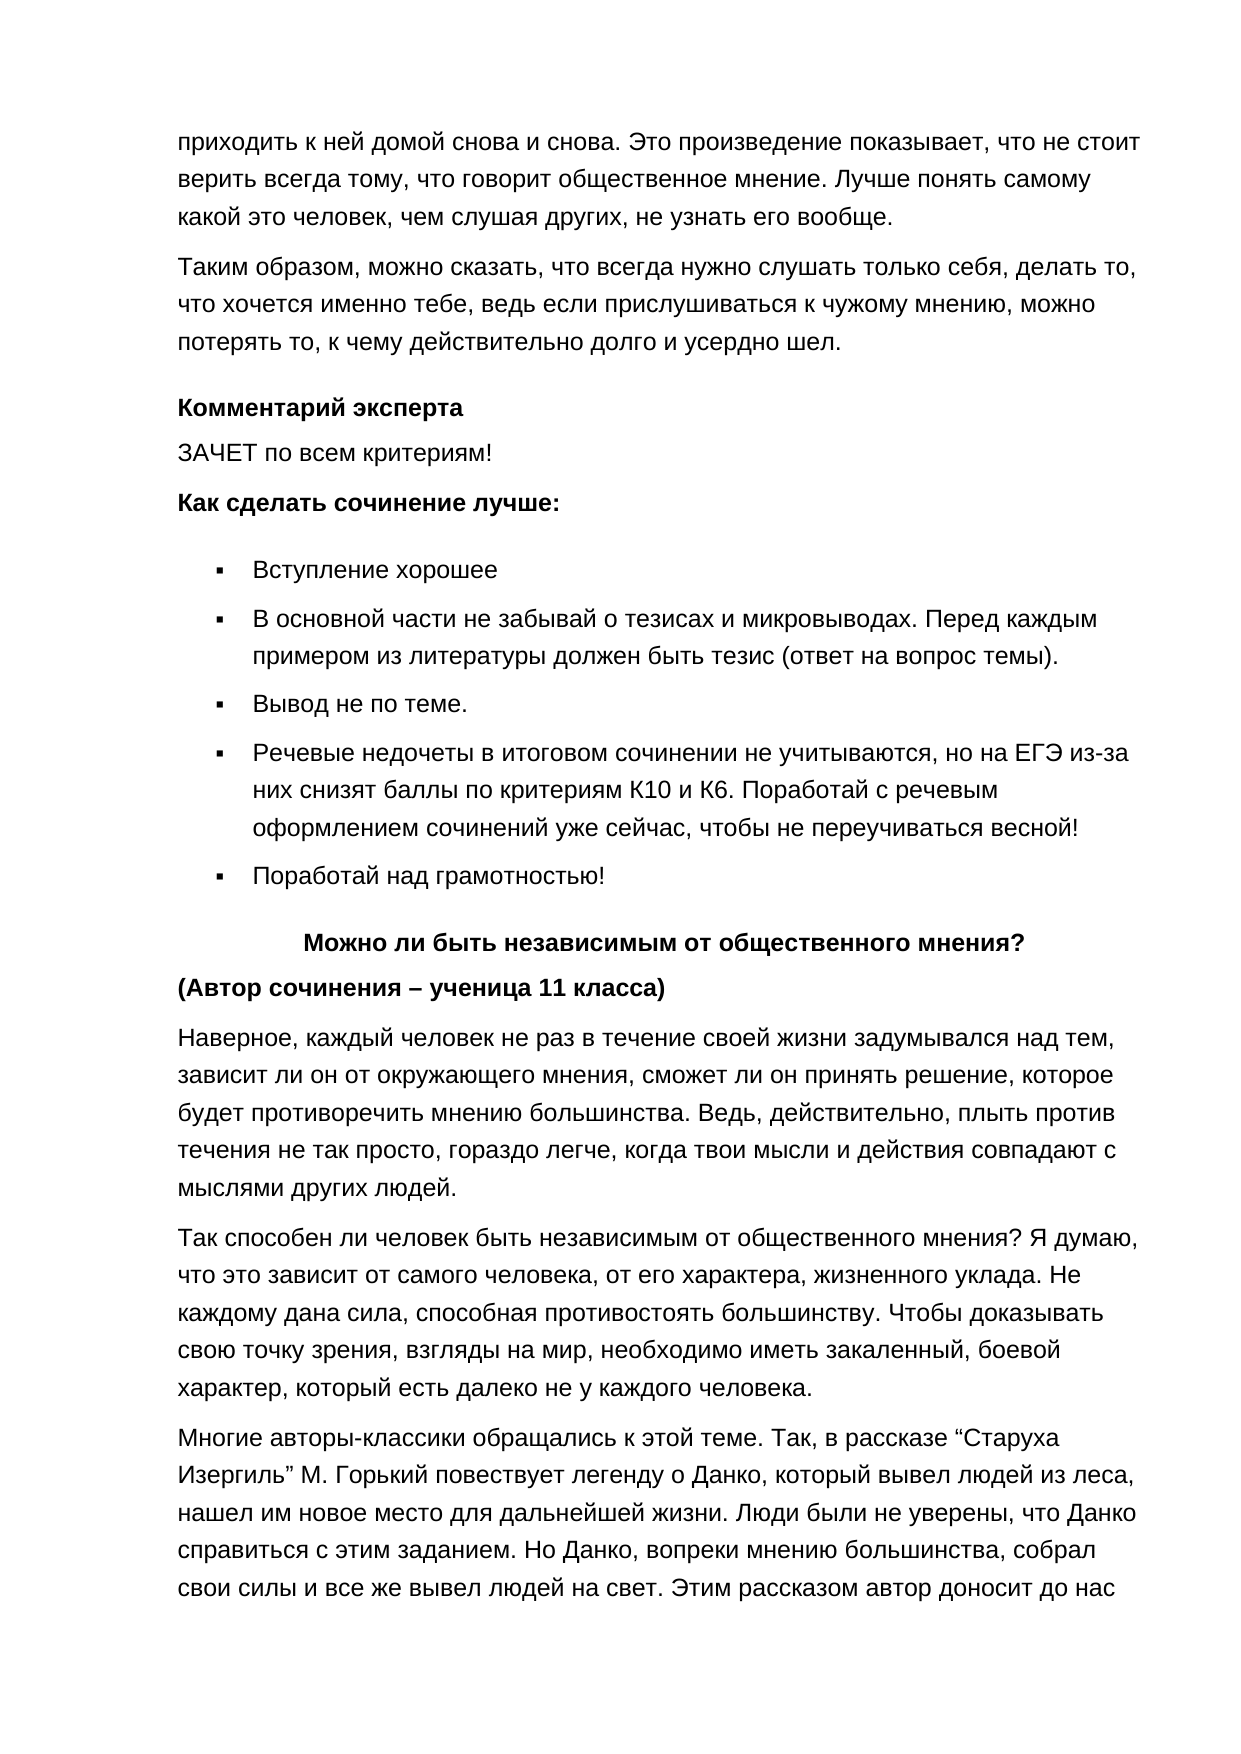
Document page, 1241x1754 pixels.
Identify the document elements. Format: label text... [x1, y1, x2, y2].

text Таким образом, можно сказать, что всегда нужно слушать только себя, делать то, что хочется именно тебе, ведь если прислушиваться к чужому мнению, можно потерять то, к чему действительно долго и усердно шел. [177, 243, 1152, 356]
text ЗАЧЕТ по всем критериям! [177, 430, 1152, 467]
text Можно ли быть независимым от общественного мнения? [177, 921, 1152, 956]
text Наверное, каждый человек не раз в течение своей жизни задумывался над тем, зависит ли он от окружающего мнения, сможет ли он принять решение, которое будет противоречить мнению большинства. Ведь, действительно, плыть против течения не так просто, гораздо легче, когда твои мысли и действия совпадают с мыслями других людей. [177, 1014, 1152, 1202]
list Поработай над грамотностью! [215, 853, 1152, 890]
list Вступление хорошее [215, 546, 1152, 584]
list В основной части не забывай о тезисах и микровыводах. Перед каждым примером из литературы должен быть тезис (ответ на вопрос темы). [215, 595, 1152, 670]
text Комментарий эксперта [177, 387, 1152, 422]
list Речевые недочеты в итоговом сочинении не учитываются, но на ЕГЭ из-за них снизят баллы по критериям К10 и К6. Поработай с речевым оформлением сочинений уже сейчас, чтобы не переучиваться весной! [215, 729, 1152, 842]
text Так способен ли человек быть независимым от общественного мнения? Я думаю, что это зависит от самого человека, от его характера, жизненного уклада. Не каждому дана сила, способная противостоять большинству. Чтобы доказывать свою точку зрения, взгляды на мир, необходимо иметь закаленный, боевой характер, который есть далеко не у каждого человека. [177, 1214, 1152, 1402]
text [177, 118, 1152, 231]
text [177, 1414, 1152, 1602]
list Вывод не по теме. [215, 681, 1152, 718]
text Как сделать сочинение лучше: [177, 480, 1152, 517]
text (Автор сочинения – ученица 11 класса) [177, 964, 1152, 1002]
